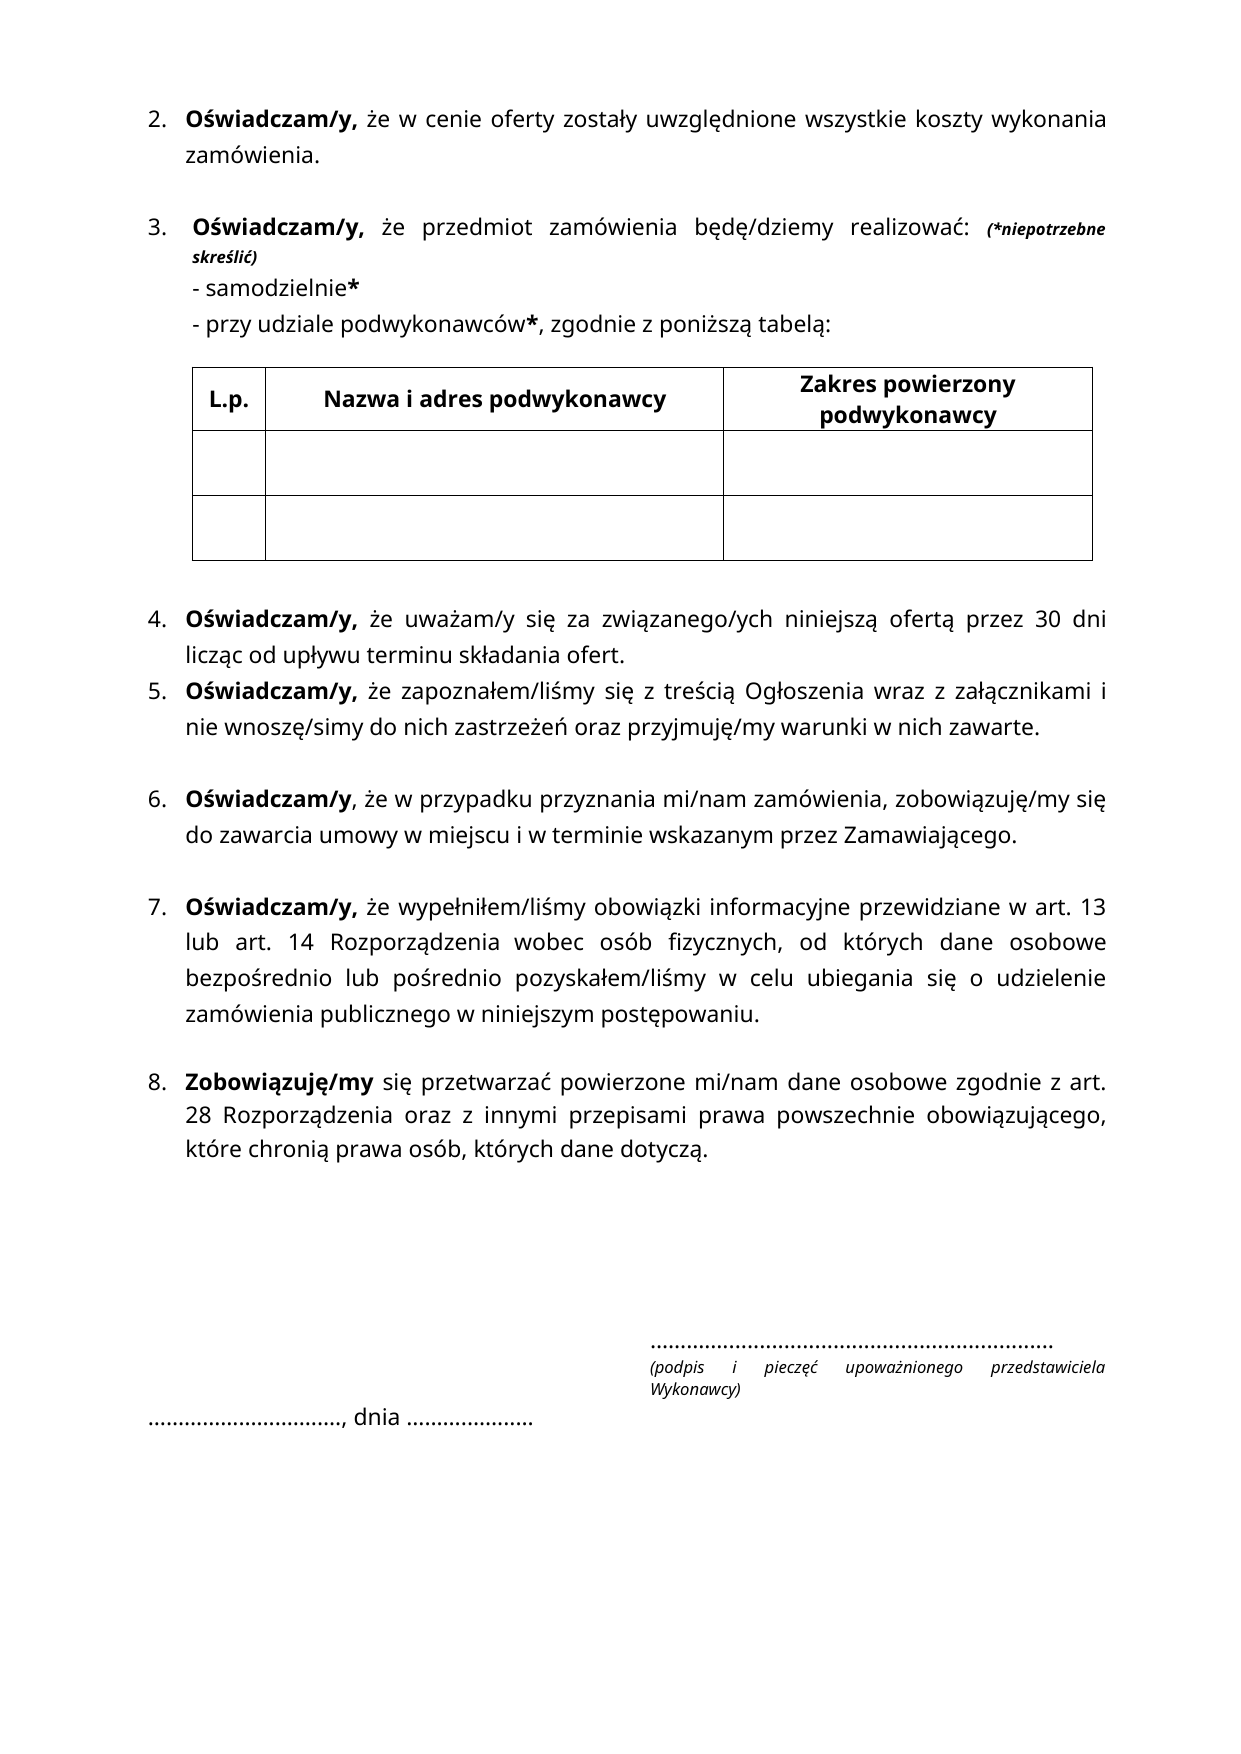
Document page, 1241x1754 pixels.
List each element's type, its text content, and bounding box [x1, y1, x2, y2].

list Oświadczam/y, że wypełniłem/liśmy obowiązki informacyjne przewidziane w art. 13 lub art. 14 Rozporządzenia wobec osób fizycznych, od których dane osobowe bezpośrednio lub pośrednio pozyskałem/liśmy w celu ubiegania się o udzielenie zamówienia publicznego w niniejszym postępowaniu. [148, 890, 1107, 1029]
text …….……..................................................... [650, 1324, 1107, 1355]
list Oświadczam/y, że uważam/y się za związanego/ych niniejszą ofertą przez 30 dni licząc od upływu terminu składania ofert. [148, 603, 1107, 670]
table_cell [193, 431, 265, 495]
table_cell [193, 496, 265, 560]
text (podpis i pieczęć upoważnionego przedstawiciela Wykonawcy) [650, 1355, 1107, 1401]
table_cell [266, 431, 723, 495]
table_header Nazwa i adres podwykonawcy [266, 368, 723, 430]
list Oświadczam/y, że w przypadku przyznania mi/nam zamówienia, zobowiązuję/my się do zawarcia umowy w miejscu i w terminie wskazanym przez Zamawiającego. [148, 783, 1107, 850]
table_cell [724, 431, 1092, 495]
table_header Zakres powierzony podwykonawcy [724, 368, 1092, 430]
list Oświadczam/y, że przedmiot zamówienia będę/dziemy realizować: (*niepotrzebne skreślić) [148, 211, 1107, 268]
list Oświadczam/y, że zapoznałem/liśmy się z treścią Ogłoszenia wraz z załącznikami i nie wnoszę/simy do nich zastrzeżeń oraz przyjmuję/my warunki w nich zawarte. [148, 675, 1107, 742]
text …………………….……., dnia ……….……..… [148, 1401, 1107, 1432]
table_cell [266, 496, 723, 560]
table_cell [724, 496, 1092, 560]
text - przy udziale podwykonawców*, zgodnie z poniższą tabelą: [192, 308, 1107, 339]
text - samodzielnie* [192, 272, 1107, 303]
list Oświadczam/y, że w cenie oferty zostały uwzględnione wszystkie koszty wykonania zamówienia. [148, 103, 1107, 171]
table_header L.p. [193, 368, 265, 430]
list Zobowiązuję/my się przetwarzać powierzone mi/nam dane osobowe zgodnie z art. 28 Rozporządzenia oraz z innymi przepisami prawa powszechnie obowiązującego, które chronią prawa osób, których dane dotyczą. [148, 1065, 1107, 1164]
